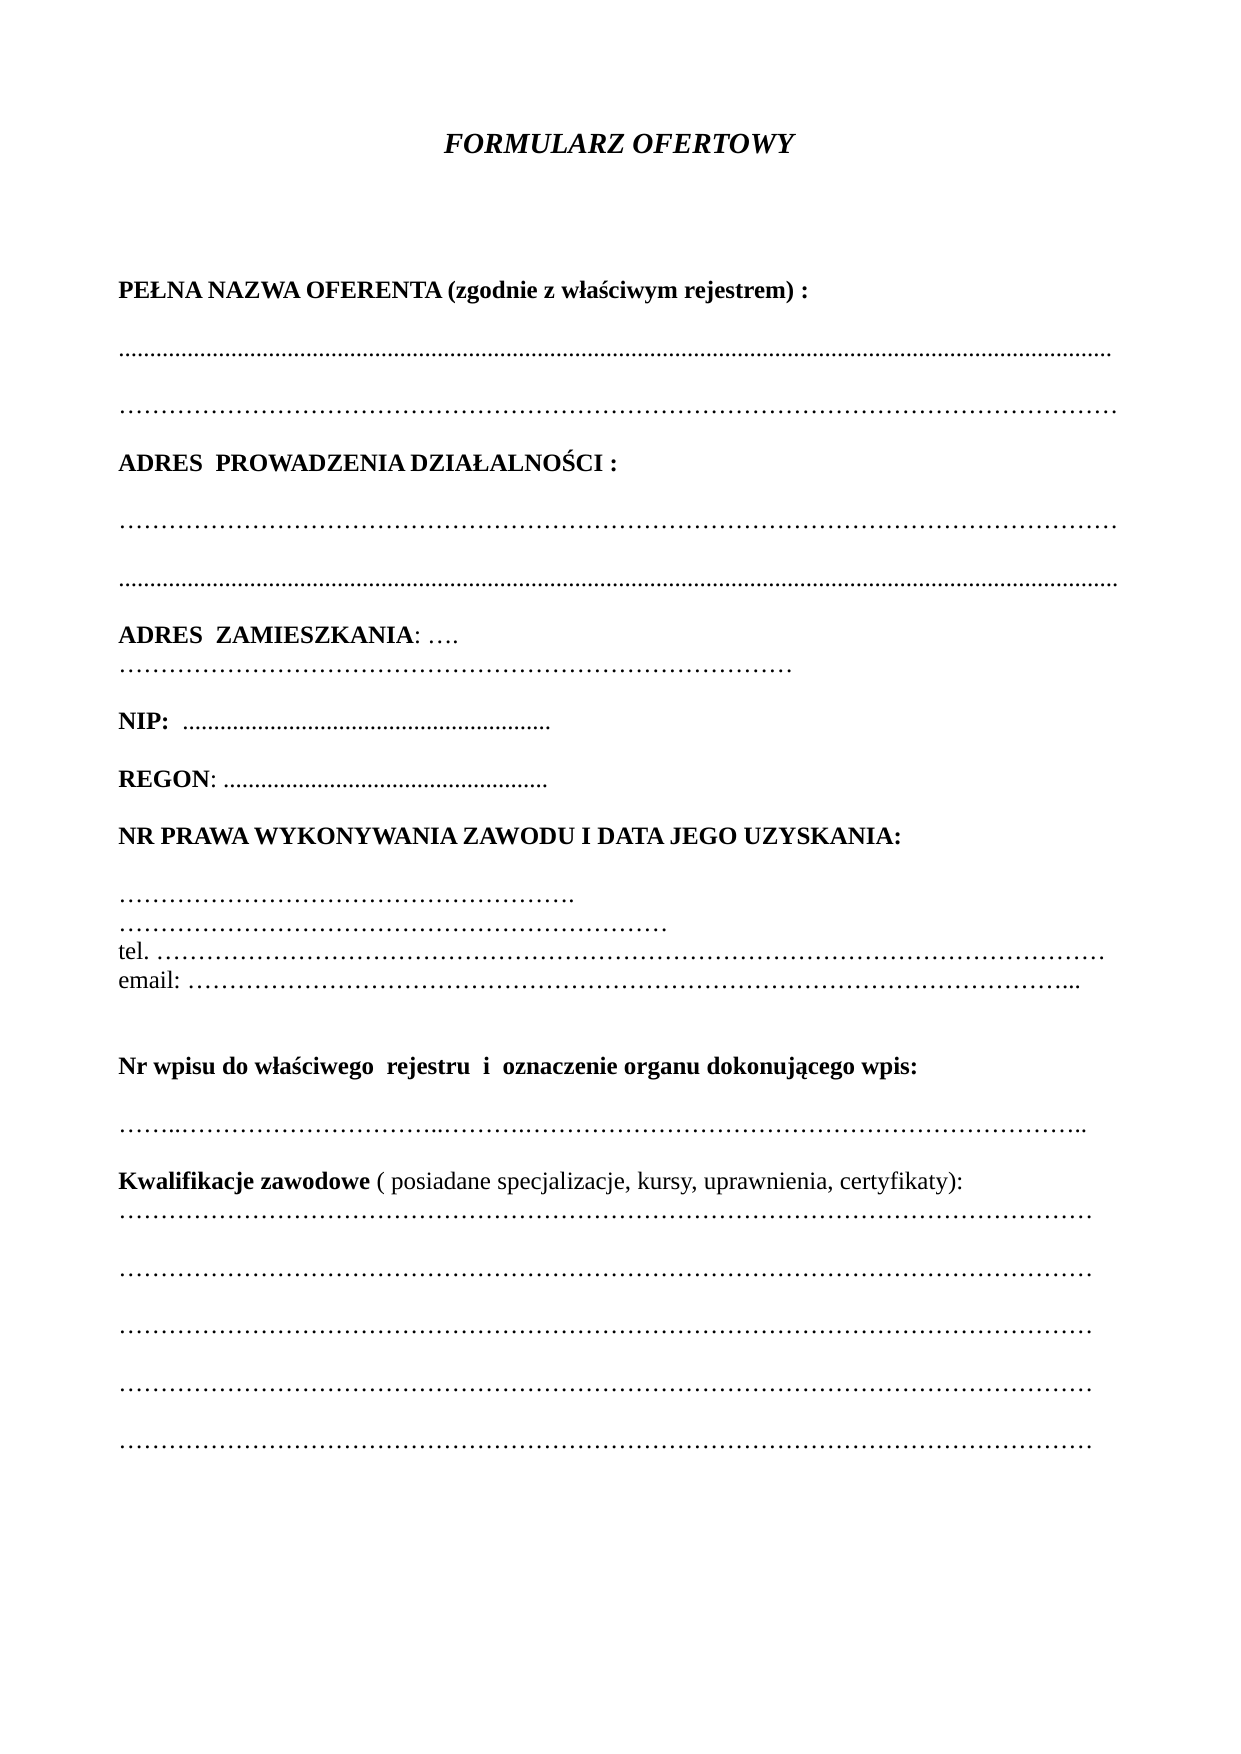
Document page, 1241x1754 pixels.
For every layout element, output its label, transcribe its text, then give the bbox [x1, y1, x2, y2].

text tel. …………………………………………………………………………………………………… [118, 936, 1122, 965]
text REGON: .................................................... [118, 764, 1122, 793]
text FORMULARZ OFERTOWY [118, 127, 1122, 160]
text NIP: ........................................................... [118, 706, 1122, 735]
text ............................................................................................................................................................... [118, 333, 1122, 361]
text ……………………………………………………………………………………………………… [118, 1368, 1122, 1396]
text ………………………………………………………………………………………………………… [118, 390, 1122, 419]
text ………………………………………………………………………………………………………… [118, 505, 1122, 534]
text ……………………………………………………………………………………………………… [118, 1195, 1122, 1224]
text ADRES PROWADZENIA DZIAŁALNOŚCI : [118, 448, 1122, 476]
text ……………………………………………………………………………………………………… [118, 1253, 1122, 1281]
text ................................................................................................................................................................ [118, 563, 1122, 591]
text ……………………………………………………………………………………………………… [118, 1425, 1122, 1454]
text ……………………………………………………………………………………………………… [118, 1310, 1122, 1339]
text ……………………………………………….………………………………………………………… [118, 879, 1122, 936]
text PEŁNA NAZWA OFERENTA (zgodnie z właściwym rejestrem) : [118, 275, 1122, 304]
text NR PRAWA WYKONYWANIA ZAWODU I DATA JEGO UZYSKANIA: [118, 821, 1122, 850]
text Nr wpisu do właściwego rejestru i oznaczenie organu dokonującego wpis: [118, 1051, 1122, 1080]
text ADRES ZAMIESZKANIA: ….……………………………………………………………………… [118, 620, 1122, 678]
text email: ……………………………………………………………………………………………... [118, 965, 1122, 994]
text Kwalifikacje zawodowe ( posiadane specjalizacje, kursy, uprawnienia, certyfikaty): [118, 1166, 1122, 1195]
text ……..…………………………..……….………………………………………………………….. [118, 1109, 1122, 1138]
